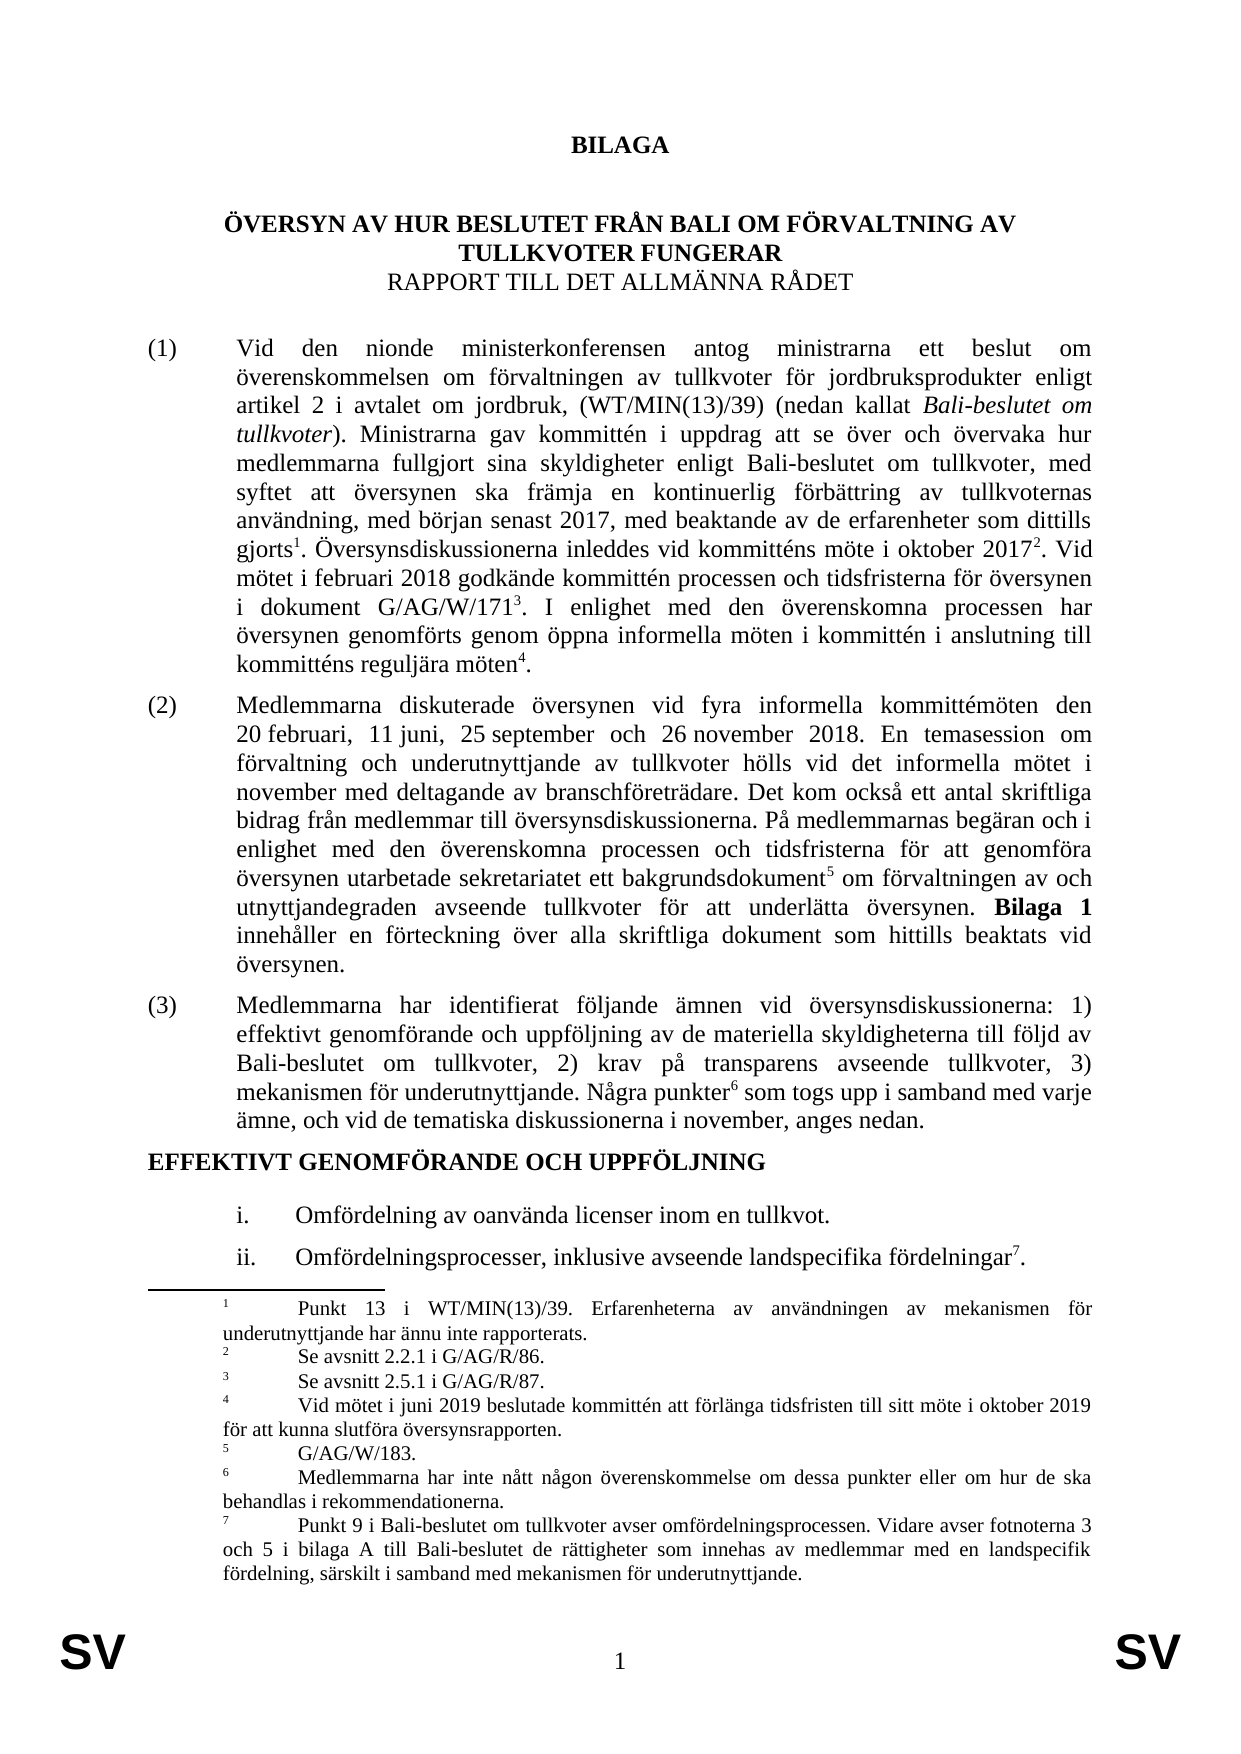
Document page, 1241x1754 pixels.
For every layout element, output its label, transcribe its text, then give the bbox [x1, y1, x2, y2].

text Rapport till det allmänna rådet [148, 267, 1093, 296]
text EFFEKTIVT GENOMFÖRANDE OCH UPPFÖLJNING [148, 1147, 1093, 1176]
text ÖVERSYN AV HUR BESLUTET FRÅN BALI OM FÖRVALTNING AV TULLKVOTER FUNGERAR [148, 209, 1093, 267]
list Vid den nionde ministerkonferensen antog ministrarna ett beslut om överenskommelsen om förvaltningen av tullkvoter för jordbruksprodukter enligt artikel 2 i avtalet om jordbruk, (WT/MIN(13)/39) (nedan kallat Bali-beslutet om tullkvoter). Ministrarna gav kommittén i uppdrag att se över och övervaka hur medlemmarna fullgjort sina skyldigheter enligt Bali-beslutet om tullkvoter, med syftet att översynen ska främja en kontinuerlig förbättring av tullkvoternas användning, med början senast 2017, med beaktande av de erfarenheter som dittills gjorts. Översynsdiskussionerna inleddes vid kommitténs möte i oktober 2017. Vid mötet i februari 2018 godkände kommittén processen och tidsfristerna för översynen i dokument G/AG/W/171. I enlighet med den överenskomna processen har översynen genomförts genom öppna informella möten i kommittén i anslutning till kommitténs reguljära möten. [148, 333, 1093, 678]
text ii. Omfördelningsprocesser, inklusive avseende landspecifika fördelningar. [236, 1242, 1093, 1271]
text Medlemmarna har identifierat följande ämnen vid översynsdiskussionerna: 1) effektivt genomförande och uppföljning av de materiella skyldigheterna till följd av Bali-beslutet om tullkvoter, 2) krav på transparens avseende tullkvoter, 3) mekanismen för underutnyttjande. Några punkter som togs upp i samband med varje ämne, och vid de tematiska diskussionerna i november, anges nedan. [148, 991, 1093, 1134]
text Medlemmarna diskuterade översynen vid fyra informella kommittémöten den 20 februari, 11 juni, 25 september och 26 november 2018. En temasession om förvaltning och underutnyttjande av tullkvoter hölls vid det informella mötet i november med deltagande av branschföreträdare. Det kom också ett antal skriftliga bidrag från medlemmar till översynsdiskussionerna. På medlemmarnas begäran och i enlighet med den överenskomna processen och tidsfristerna för att genomföra översynen utarbetade sekretariatet ett bakgrundsdokument om förvaltningen av och utnyttjandegraden avseende tullkvoter för att underlätta översynen. Bilaga 1 innehåller en förteckning över alla skriftliga dokument som hittills beaktats vid översynen. [148, 691, 1093, 978]
text BILAGA [148, 131, 1093, 159]
text i. Omfördelning av oanvända licenser inom en tullkvot. [236, 1201, 1093, 1229]
